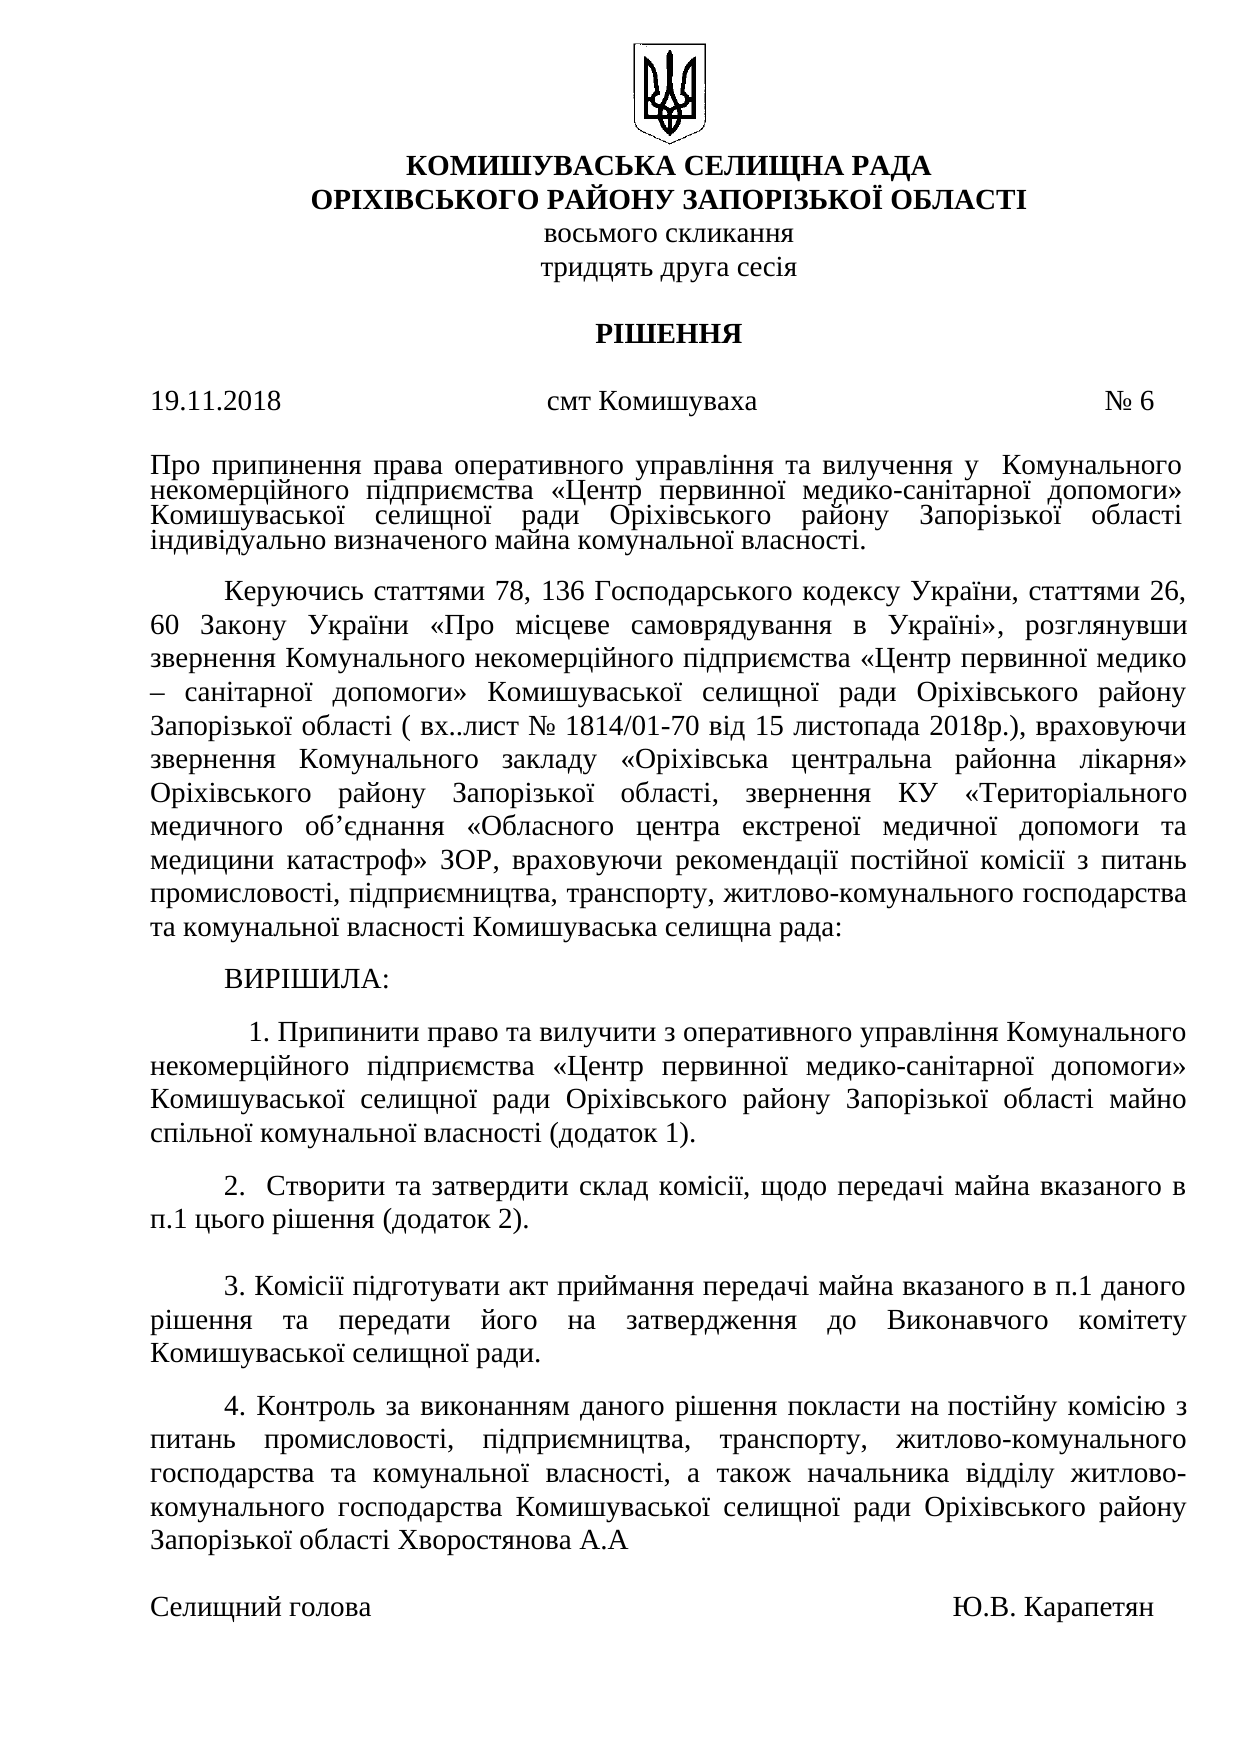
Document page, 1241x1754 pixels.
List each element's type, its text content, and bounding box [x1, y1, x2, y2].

text Про припинення права оперативного управління та вилучення у Комунального некомерційного підприємства «Центр первинної медико-санітарної допомоги» Комишуваської селищної ради Оріхівського району Запорізької області індивідуально визначеного майна комунальної власності. [150, 454, 1183, 554]
table_header Ю.В. Карапетян [652, 1589, 1165, 1623]
picture [620, 37, 718, 149]
text 4. Контроль за виконанням даного рішення покласти на постійну комісію з питань промисловості, підприємництва, транспорту, житлово-комунального господарства та комунальної власності, а також начальника відділу житлово-комунального господарства Комишуваської селищної ради Оріхівського району Запорізької області Хворостянова А.А [150, 1388, 1187, 1556]
text Керуючись статтями 78, 136 Господарського кодексу України, статтями 26, 60 Закону України «Про місцеве самоврядування в Україні», розглянувши звернення Комунального некомерційного підприємства «Центр первинної медико – санітарної допомоги» Комишуваської селищної ради Оріхівського району Запорізької області ( вх..лист № 1814/01-70 від 15 листопада 2018р.), враховуючи звернення Комунального закладу «Оріхівська центральна районна лікарня» Оріхівського району Запорізької області, звернення КУ «Територіального медичного об’єднання «Обласного центра екстреної медичної допомоги та медицини катастроф» ЗОР, враховуючи рекомендації постійної комісії з питань промисловості, підприємництва, транспорту, житлово-комунального господарства та комунальної власності Комишуваська селищна рада: [150, 573, 1187, 942]
table_header Селищний голова [139, 1589, 652, 1623]
text восьмого скликання [150, 216, 1187, 249]
text 3. Комісії підготувати акт приймання передачі майна вказаного в п.1 даного рішення та передати його на затвердження до Виконавчого комітету Комишуваської селищної ради. [150, 1268, 1187, 1369]
text Оріхівського району Запорізької області [150, 182, 1187, 216]
text РІШЕННЯ [150, 316, 1187, 350]
text 1. Припинити право та вилучити з оперативного управління Комунального некомерційного підприємства «Центр первинної медико-санітарної допомоги» Комишуваської селищної ради Оріхівського району Запорізької області майно спільної комунальної власності (додаток 1). [150, 1014, 1187, 1148]
text 2. Створити та затвердити склад комісії, щодо передачі майна вказаного в п.1 цього рішення (додаток 2). [150, 1168, 1187, 1235]
text ВИРІШИЛА: [150, 962, 1187, 995]
text тридцять друга сесія [150, 249, 1187, 283]
table_header 19.11.2018 [139, 383, 481, 417]
table_header № 6 [823, 383, 1165, 417]
table_header смт Комишуваха [481, 383, 823, 417]
text КОМИШУВАСЬКА СЕЛИЩНА рада [150, 148, 1187, 182]
